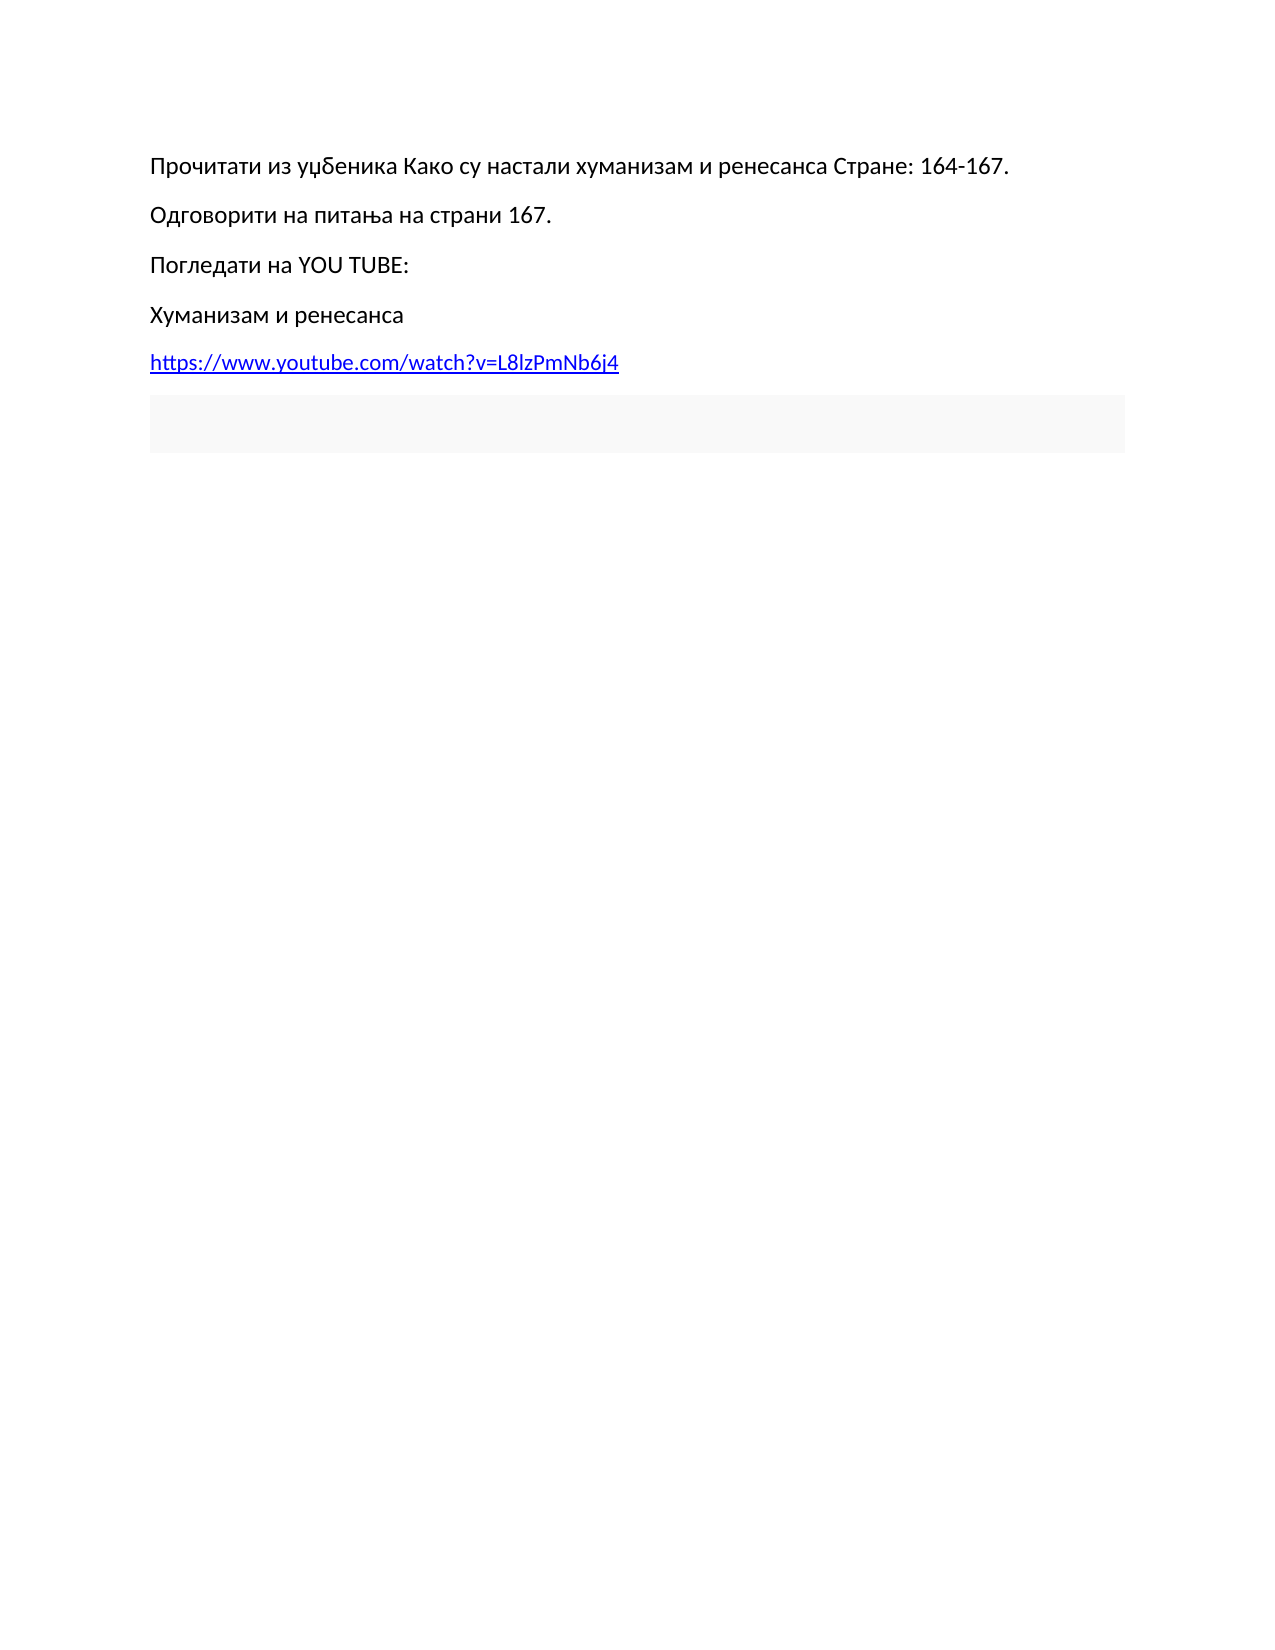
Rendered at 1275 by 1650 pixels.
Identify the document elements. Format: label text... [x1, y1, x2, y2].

text Погледати на YOU TUBE: [150, 249, 1125, 280]
text Одговорити на питања на страни 167. [150, 199, 1125, 230]
text Хуманизам и ренесанса [150, 299, 1125, 329]
text https://www.youtube.com/watch?v=L8lzPmNb6j4 [150, 348, 1125, 376]
text Прочитати из уџбеника Како су настали хуманизам и ренесанса Стране: 164-167. [150, 150, 1125, 181]
